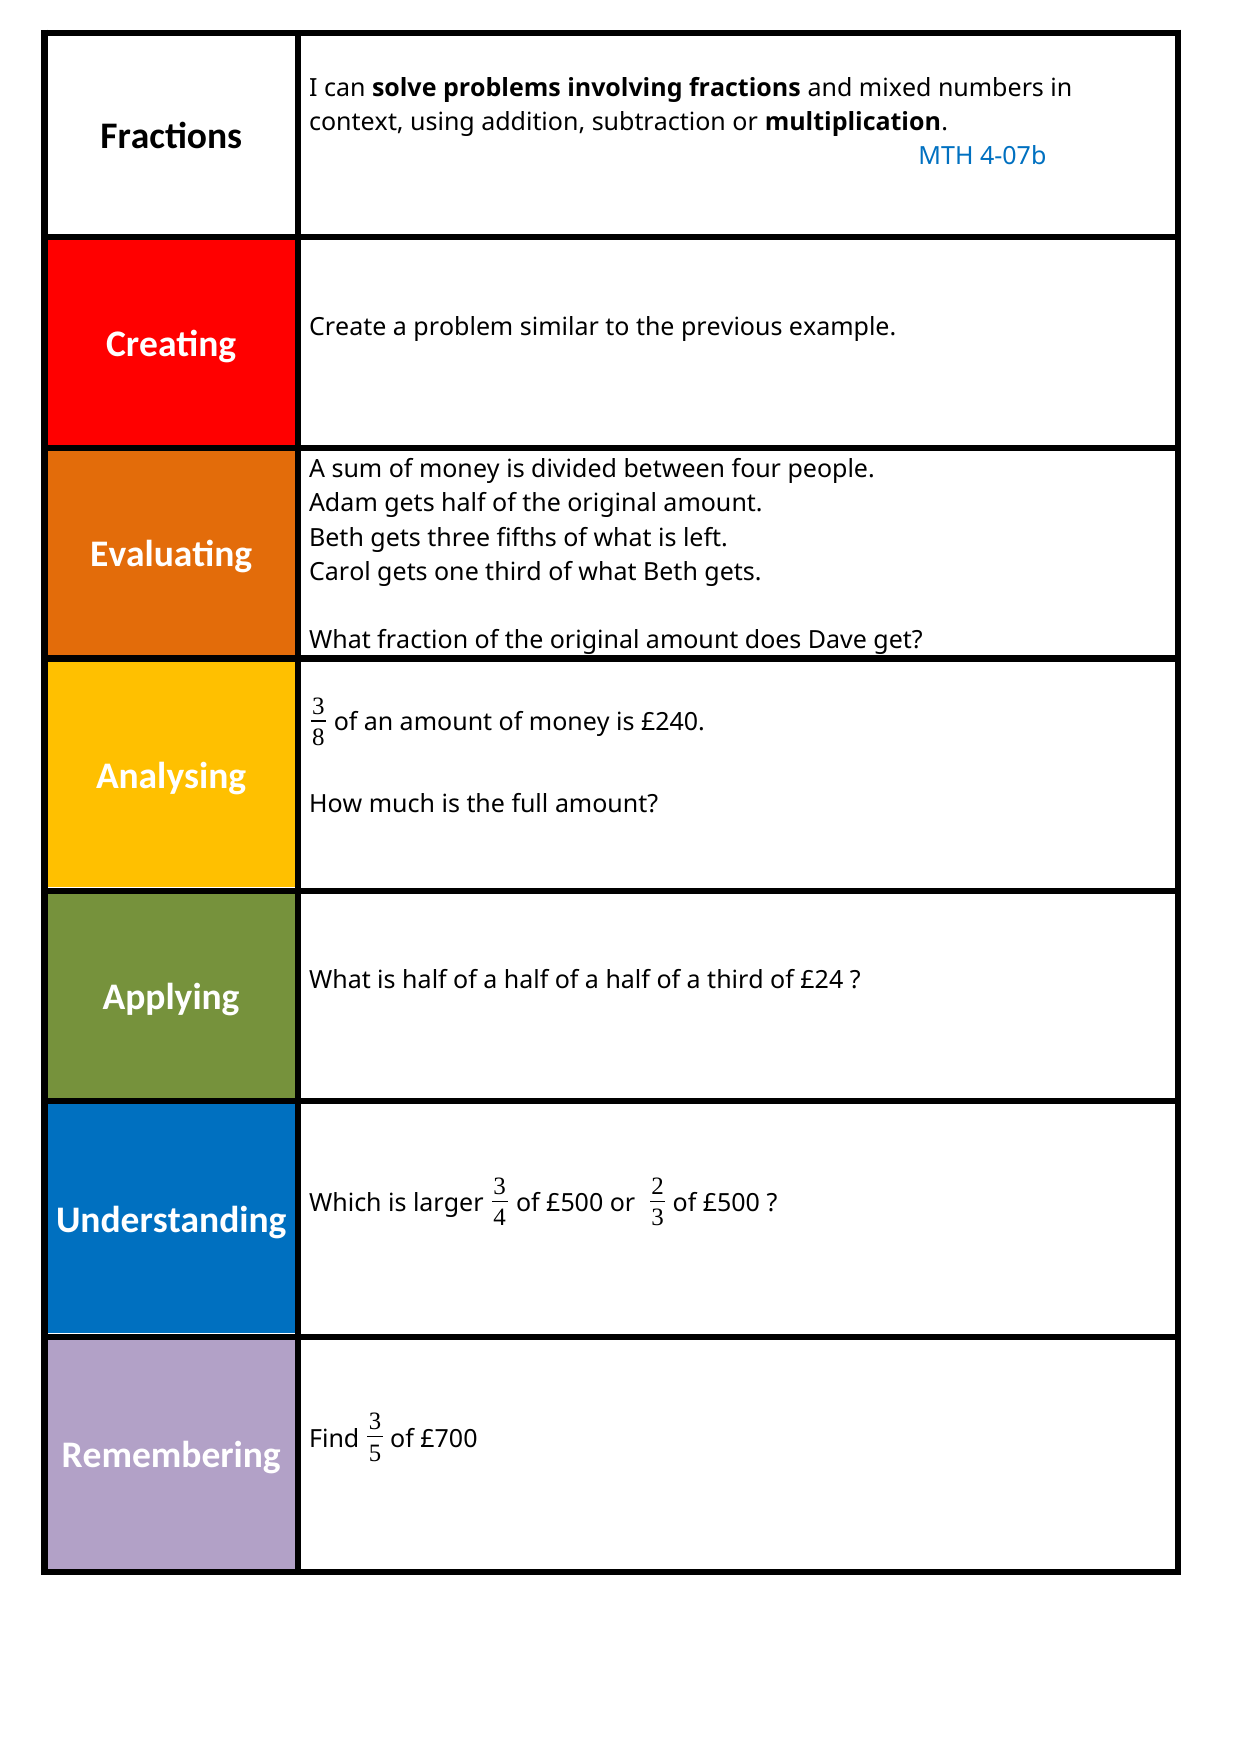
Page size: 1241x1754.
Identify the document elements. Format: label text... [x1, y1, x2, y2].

table_cell Find of £700 [301, 1340, 1175, 1569]
table_cell Analysing [48, 662, 295, 887]
table_cell Evaluating [48, 451, 295, 655]
table_cell Understanding [48, 1104, 295, 1333]
table_header I can solve problems involving fractions and mixed numbers in context, using addition, subtraction or multiplication. MTH 4-07b [301, 36, 1175, 234]
table_cell Which is larger of £500 or of £500 ? [301, 1104, 1175, 1333]
table_cell Create a problem similar to the previous example. [301, 240, 1175, 445]
table_cell Remembering [48, 1340, 295, 1569]
table_cell Creating [48, 240, 295, 445]
table_header Fractions [48, 36, 295, 234]
table_cell of an amount of money is £240. How much is the full amount? [301, 662, 1175, 887]
table_cell What is half of a half of a half of a third of £24 ? [301, 894, 1175, 1098]
table_cell A sum of money is divided between four people. Adam gets half of the original amount. Beth gets three fifths of what is left. Carol gets one third of what Beth gets. What fraction of the original amount does Dave get? [301, 451, 1175, 655]
table_cell Applying [48, 894, 295, 1098]
